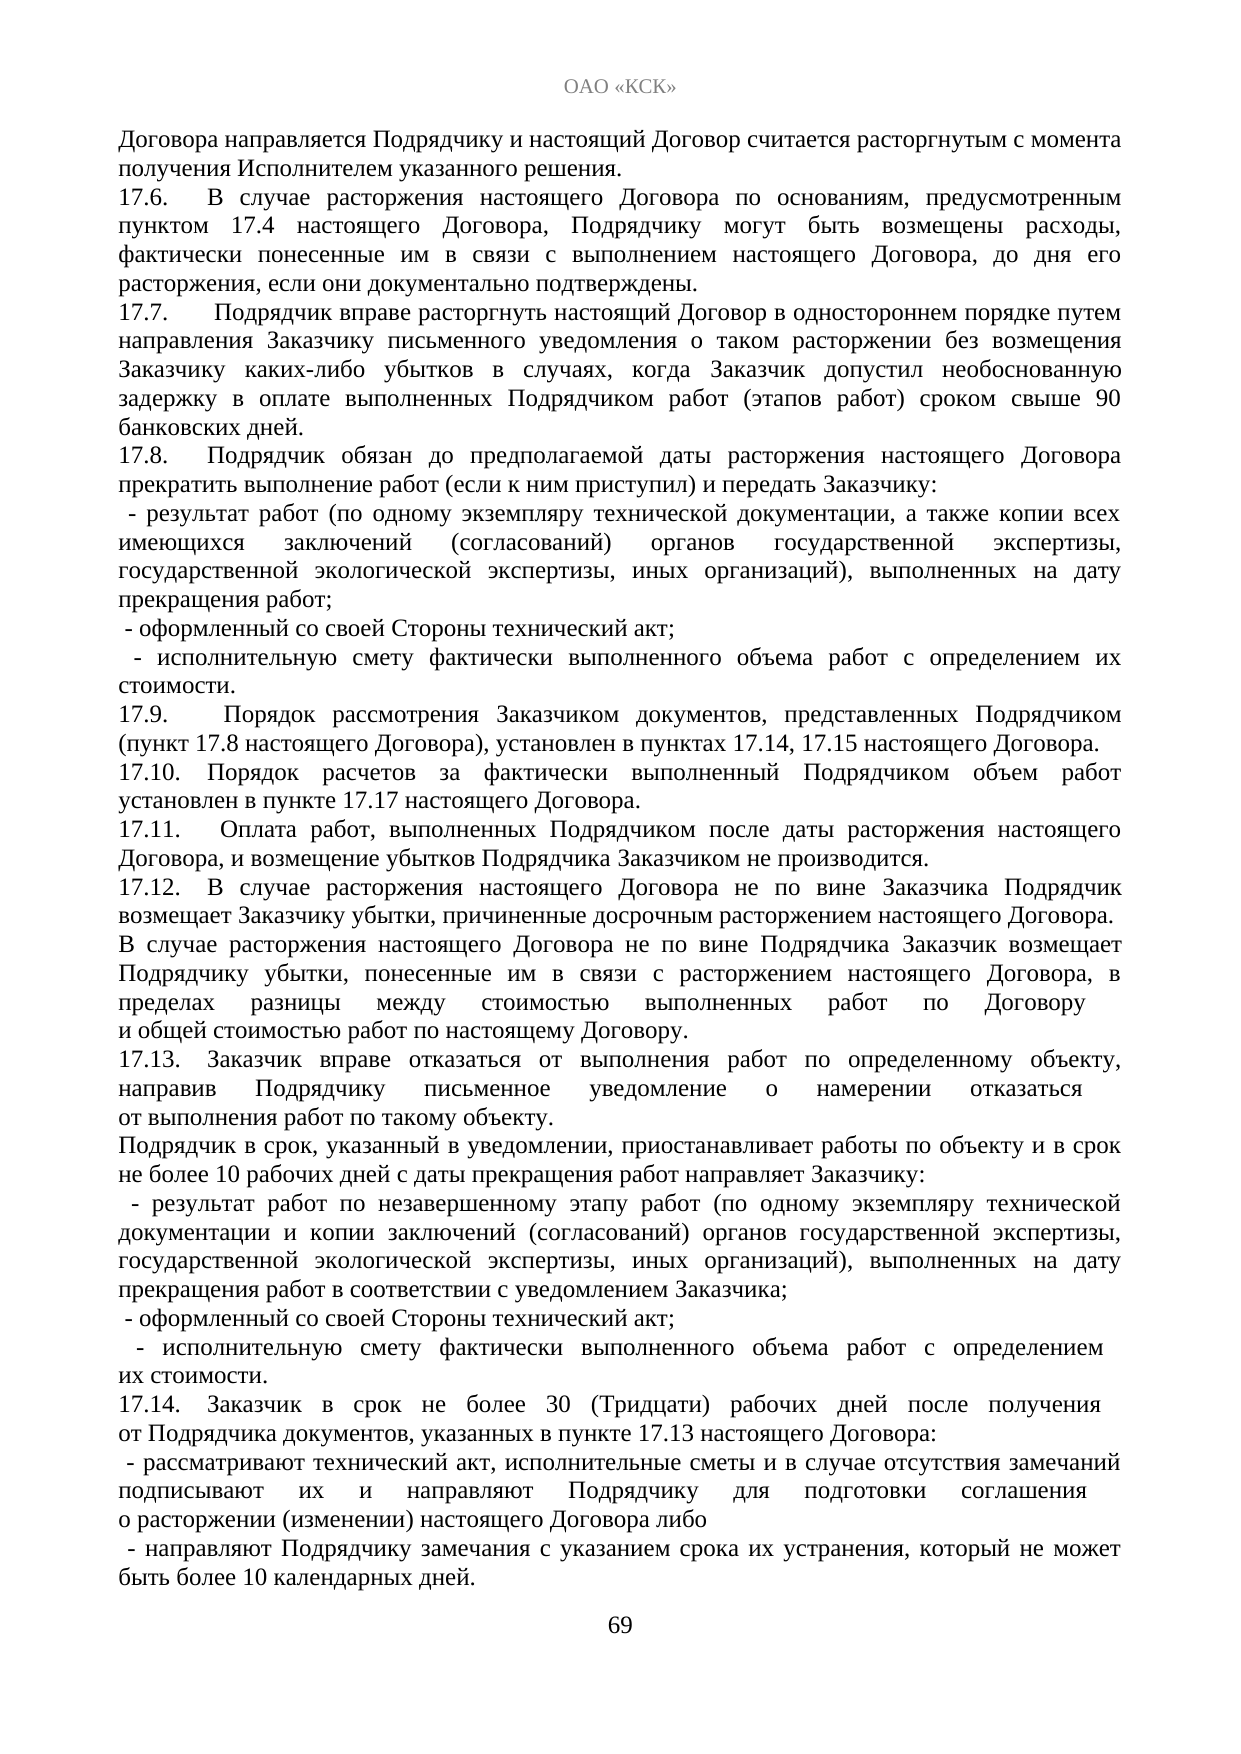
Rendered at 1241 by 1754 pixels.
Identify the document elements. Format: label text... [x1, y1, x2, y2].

text - результат работ (по одному экземпляру технической документации, а также копии всех имеющихся заключений (согласований) органов государственной экспертизы, государственной экологической экспертизы, иных организаций), выполненных на дату прекращения работ; [118, 498, 1122, 613]
text - исполнительную смету фактически выполненного объема работ с определением их стоимости. [118, 1332, 1122, 1389]
list Заказчик в срок не более 30 (Тридцати) рабочих дней после получения от Подрядчика документов, указанных в пункте 17.13 настоящего Договора: [118, 1389, 1122, 1447]
list Подрядчик обязан до предполагаемой даты расторжения настоящего Договора прекратить выполнение работ (если к ним приступил) и передать Заказчику: [118, 441, 1122, 498]
text - оформленный со своей Стороны технический акт; [118, 1303, 1122, 1332]
text - направляют Подрядчику замечания с указанием срока их устранения, который не может быть более 10 календарных дней. [118, 1533, 1122, 1591]
text - оформленный со своей Стороны технический акт; [118, 613, 1122, 642]
text Подрядчик в срок, указанный в уведомлении, приостанавливает работы по объекту и в срок не более 10 рабочих дней с даты прекращения работ направляет Заказчику: [118, 1131, 1122, 1188]
list Порядок расчетов за фактически выполненный Подрядчиком объем работ установлен в пункте 17.17 настоящего Договора. [118, 757, 1122, 814]
text - результат работ по незавершенному этапу работ (по одному экземпляру технической документации и копии заключений (согласований) органов государственной экспертизы, государственной экологической экспертизы, иных организаций), выполненных на дату прекращения работ в соответствии с уведомлением Заказчика; [118, 1188, 1122, 1303]
list В случае расторжения настоящего Договора не по вине Заказчика Подрядчик возмещает Заказчику убытки, причиненные досрочным расторжением настоящего Договора. [118, 872, 1122, 929]
text - рассматривают технический акт, исполнительные сметы и в случае отсутствия замечаний подписывают их и направляют Подрядчику для подготовки соглашения о расторжении (изменении) настоящего Договора либо [118, 1447, 1122, 1533]
text В случае расторжения настоящего Договора не по вине Подрядчика Заказчик возмещает Подрядчику убытки, понесенные им в связи с расторжением настоящего Договора, в пределах разницы между стоимостью выполненных работ по Договору и общей стоимостью работ по настоящему Договору. [118, 929, 1122, 1044]
list Порядок рассмотрения Заказчиком документов, представленных Подрядчиком (пункт 17.8 настоящего Договора), установлен в пунктах 17.14, 17.15 настоящего Договора. [118, 699, 1122, 757]
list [118, 124, 1122, 182]
list В случае расторжения настоящего Договора по основаниям, предусмотренным пунктом 17.4 настоящего Договора, Подрядчику могут быть возмещены расходы, фактически понесенные им в связи с выполнением настоящего Договора, до дня его расторжения, если они документально подтверждены. [118, 182, 1122, 297]
list Оплата работ, выполненных Подрядчиком после даты расторжения настоящего Договора, и возмещение убытков Подрядчика Заказчиком не производится. [118, 814, 1122, 872]
text - исполнительную смету фактически выполненного объема работ с определением их стоимости. [118, 642, 1122, 699]
list Заказчик вправе отказаться от выполнения работ по определенному объекту, направив Подрядчику письменное уведомление о намерении отказаться от выполнения работ по такому объекту. [118, 1044, 1122, 1131]
list Подрядчик вправе расторгнуть настоящий Договор в одностороннем порядке путем направления Заказчику письменного уведомления о таком расторжении без возмещения Заказчику каких-либо убытков в случаях, когда Заказчик допустил необоснованную задержку в оплате выполненных Подрядчиком работ (этапов работ) сроком свыше 90 банковских дней. [118, 297, 1122, 441]
